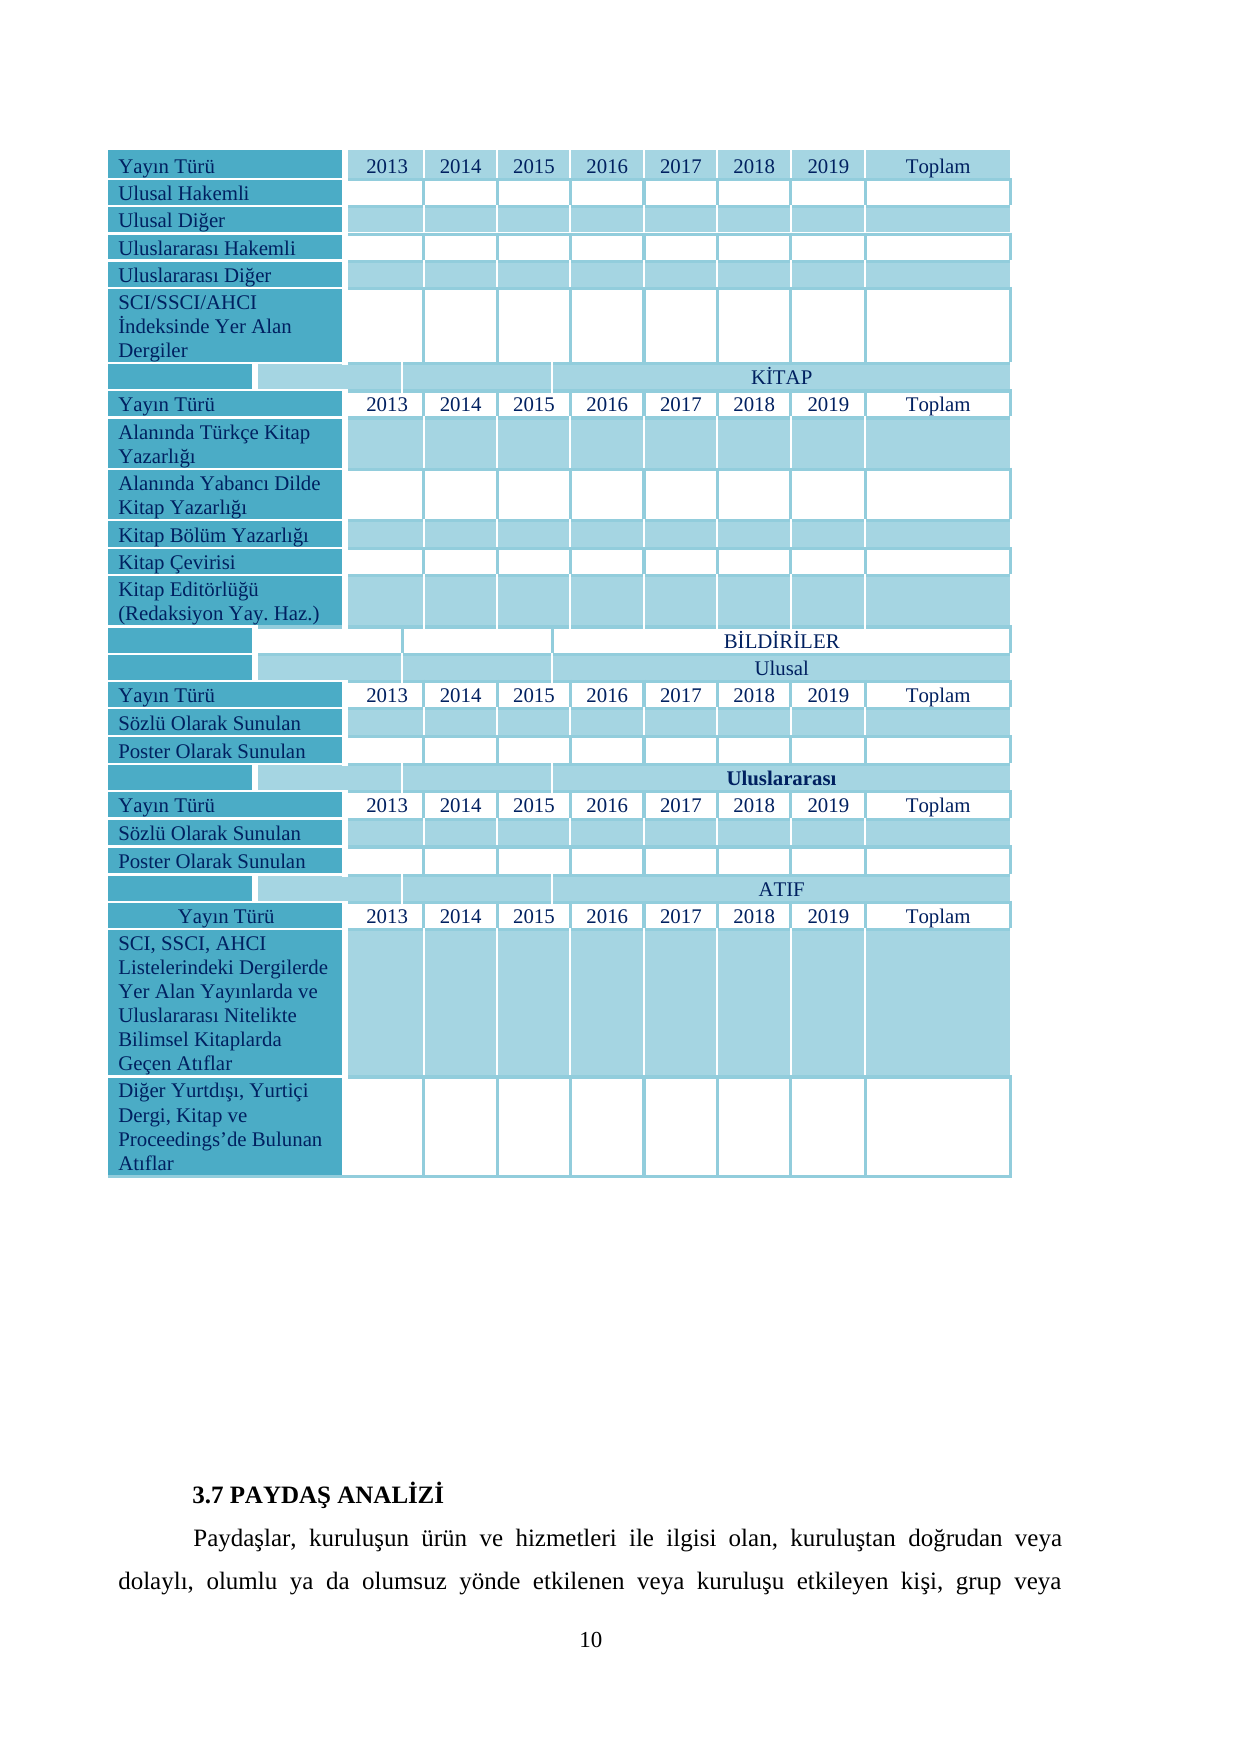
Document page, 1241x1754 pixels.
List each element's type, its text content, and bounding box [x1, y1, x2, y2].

table_cell [719, 181, 789, 205]
table_cell 2015 [499, 793, 569, 817]
table_cell [425, 550, 496, 574]
table_cell [571, 821, 643, 845]
table_cell [645, 710, 716, 735]
table_cell 2017 [645, 150, 716, 178]
table_cell [646, 181, 716, 205]
table_cell 2015 [498, 150, 569, 178]
table_cell [571, 263, 643, 287]
table_cell [348, 550, 422, 574]
table_cell [718, 577, 790, 625]
table_cell [498, 710, 569, 735]
table_cell 2019 [792, 683, 864, 707]
table_cell [866, 208, 1010, 232]
table_cell [867, 550, 1009, 574]
table_cell [867, 1079, 1009, 1175]
table_cell [348, 710, 423, 735]
table_cell [719, 849, 789, 873]
table_cell [425, 420, 496, 468]
table_cell Alanında Türkçe Kitap Yazarlığı [108, 419, 342, 468]
table_cell [498, 522, 569, 547]
table_cell [425, 290, 496, 362]
table_cell 2018 [719, 793, 789, 817]
table_cell [792, 849, 864, 873]
table_cell [718, 420, 790, 468]
table_cell [499, 1079, 569, 1175]
table_cell [258, 364, 401, 389]
table_cell [108, 364, 252, 389]
table_cell [571, 420, 643, 468]
table_cell [571, 522, 643, 547]
table_cell [348, 290, 422, 362]
table_cell [866, 522, 1010, 547]
table_cell [571, 710, 643, 735]
table_cell [258, 656, 401, 680]
table_cell [792, 577, 864, 625]
table_cell [719, 1079, 789, 1175]
table_cell Ulusal Hakemli [108, 180, 342, 205]
table_cell [348, 208, 423, 232]
table_cell 2014 [425, 150, 496, 178]
table_cell [867, 236, 1009, 259]
table_cell 2014 [425, 683, 496, 707]
table_cell Diğer Yurtdışı, Yurtiçi Dergi, Kitap ve Proceedings’de Bulunan Atıflar [108, 1078, 342, 1175]
table_cell Yayın Türü [108, 391, 342, 416]
table_cell [792, 236, 864, 259]
table_cell [498, 577, 569, 625]
table_cell [348, 1079, 422, 1175]
table_cell Toplam [867, 683, 1009, 707]
table_cell 2017 [646, 393, 716, 416]
table_cell Toplam [867, 904, 1009, 928]
table_cell [867, 738, 1009, 763]
table_cell [792, 420, 864, 468]
table_cell 2019 [792, 793, 864, 817]
table_cell [792, 550, 864, 574]
table_cell [348, 931, 423, 1075]
table_cell [348, 236, 422, 259]
table_cell BİLDİRİLER [554, 629, 1009, 653]
table_cell Sözlü Olarak Sunulan [108, 709, 342, 735]
table_cell [258, 765, 401, 790]
table_cell Uluslararası [553, 766, 1010, 790]
table_cell 2019 [792, 393, 864, 416]
table_cell Poster Olarak Sunulan [108, 737, 342, 763]
table_cell [792, 710, 864, 735]
table_cell [425, 236, 496, 259]
table_cell [718, 263, 790, 287]
table_cell [792, 208, 864, 232]
table_cell [404, 629, 551, 653]
table_cell [403, 766, 551, 790]
table_cell 2015 [499, 683, 569, 707]
table_cell [499, 849, 569, 873]
table_cell [645, 577, 716, 625]
table_cell 2018 [719, 904, 789, 928]
table_cell 2015 [499, 393, 569, 416]
table_cell Yayın Türü [108, 792, 342, 817]
table_cell [719, 550, 789, 574]
table_cell [646, 1079, 716, 1175]
text 3.7 PAYDAŞ ANALİZİ [118, 1480, 1063, 1508]
table_cell [718, 522, 790, 547]
table_cell [348, 738, 422, 763]
table_cell Sözlü Olarak Sunulan [108, 820, 342, 845]
table_cell [499, 550, 569, 574]
table_cell [646, 849, 716, 873]
table_cell [646, 290, 716, 362]
table_cell Toplam [867, 793, 1009, 817]
table_cell [718, 821, 790, 845]
table_cell [792, 290, 864, 362]
table_cell [645, 420, 716, 468]
table_cell [866, 263, 1010, 287]
table_cell [718, 208, 790, 232]
table_cell [498, 821, 569, 845]
table_cell [572, 1079, 642, 1175]
table_cell Poster Olarak Sunulan [108, 848, 342, 873]
table_cell [572, 849, 642, 873]
table_cell [572, 290, 642, 362]
table_cell 2014 [425, 904, 496, 928]
table_cell 2018 [719, 683, 789, 707]
table_cell [645, 522, 716, 547]
table_cell [718, 710, 790, 735]
table_cell [867, 181, 1009, 205]
table_cell [866, 710, 1010, 735]
table_cell [425, 577, 496, 625]
table_cell Ulusal Diğer [108, 207, 342, 232]
table_cell 2018 [719, 393, 789, 416]
table_cell [645, 931, 716, 1075]
table_cell 2017 [646, 904, 716, 928]
table_cell [719, 236, 789, 259]
table_cell Toplam [866, 150, 1010, 178]
table_cell [403, 877, 551, 901]
table_cell 2013 [348, 904, 422, 928]
table_cell [498, 263, 569, 287]
table_cell [571, 931, 643, 1075]
table_cell [258, 876, 401, 901]
table_cell [572, 550, 642, 574]
table_cell [792, 1079, 864, 1175]
table_cell [425, 1079, 496, 1175]
table_cell 2019 [792, 150, 864, 178]
table_cell [425, 208, 496, 232]
table_cell Yayın Türü [108, 682, 342, 707]
table_cell [108, 628, 252, 653]
table_cell [572, 181, 642, 205]
table_cell 2013 [348, 150, 423, 178]
table_cell [645, 263, 716, 287]
table_cell [498, 420, 569, 468]
table_cell [425, 181, 496, 205]
table_cell [499, 290, 569, 362]
table_cell [571, 577, 643, 625]
table_cell Kitap Editörlüğü (Redaksiyon Yay. Haz.) [108, 576, 342, 625]
table_cell [646, 550, 716, 574]
table_cell [348, 471, 422, 519]
table_cell [866, 931, 1010, 1075]
table_cell 2016 [572, 683, 642, 707]
table_cell [499, 471, 569, 519]
table_cell KİTAP [553, 365, 1010, 389]
table_cell Yayın Türü [108, 903, 342, 928]
table_cell [646, 236, 716, 259]
table_cell 2016 [572, 904, 642, 928]
table_cell [646, 738, 716, 763]
table_cell 2014 [425, 393, 496, 416]
table_cell [108, 876, 252, 901]
table_cell [792, 522, 864, 547]
table_cell 2015 [499, 904, 569, 928]
table_cell [867, 290, 1009, 362]
table_cell [498, 208, 569, 232]
table_cell [571, 208, 643, 232]
table_cell [499, 738, 569, 763]
table_cell [792, 471, 864, 519]
table_cell [866, 821, 1010, 845]
table_cell 2017 [646, 683, 716, 707]
table_cell [792, 738, 864, 763]
table_cell Yayın Türü [108, 150, 342, 178]
table_cell [348, 263, 423, 287]
table_cell [258, 629, 401, 653]
table_cell 2013 [348, 393, 422, 416]
table_cell [348, 181, 422, 205]
table_cell [499, 181, 569, 205]
table_cell [866, 577, 1010, 625]
table_cell [499, 236, 569, 259]
table_cell [403, 365, 551, 389]
table_cell [645, 821, 716, 845]
table_cell [866, 420, 1010, 468]
table_cell Ulusal [553, 656, 1010, 680]
table_cell [425, 931, 496, 1075]
table_cell [792, 931, 864, 1075]
table_cell [572, 738, 642, 763]
table_cell [867, 471, 1009, 519]
table_cell ATIF [553, 877, 1010, 901]
table_cell Kitap Çevirisi [108, 549, 342, 574]
table_cell [348, 849, 422, 873]
table_cell [719, 290, 789, 362]
table_cell [572, 471, 642, 519]
table_cell 2017 [646, 793, 716, 817]
table_cell [425, 471, 496, 519]
table_cell Toplam [867, 393, 1009, 416]
table_cell 2018 [718, 150, 790, 178]
table_cell [425, 263, 496, 287]
table_cell [646, 471, 716, 519]
table_cell 2014 [425, 793, 496, 817]
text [118, 1523, 1063, 1595]
table_cell [425, 821, 496, 845]
table_cell [425, 710, 496, 735]
table_cell SCI/SSCI/AHCI İndeksinde Yer Alan Dergiler [108, 289, 342, 362]
table_cell [425, 738, 496, 763]
table_cell [108, 655, 252, 680]
table_cell [719, 738, 789, 763]
table_cell Uluslararası Hakemli [108, 235, 342, 259]
table_cell [867, 849, 1009, 873]
table_cell [792, 821, 864, 845]
table_cell [108, 765, 252, 790]
table_cell [645, 208, 716, 232]
table_cell 2013 [348, 683, 422, 707]
table_cell Kitap Bölüm Yazarlığı [108, 521, 342, 547]
table_cell [498, 931, 569, 1075]
table_cell 2019 [792, 904, 864, 928]
table_cell 2016 [572, 793, 642, 817]
table_cell [348, 577, 423, 625]
table_cell Uluslararası Diğer [108, 262, 342, 287]
table_cell [348, 522, 423, 547]
table_cell 2016 [572, 393, 642, 416]
table_cell [425, 522, 496, 547]
table_cell [572, 236, 642, 259]
table_cell 2013 [348, 793, 422, 817]
table_cell [425, 849, 496, 873]
table_cell [718, 931, 790, 1075]
table_cell SCI, SSCI, AHCI Listelerindeki Dergilerde Yer Alan Yayınlarda ve Uluslararası Nitelikte Bilimsel Kitaplarda Geçen Atıflar [108, 930, 342, 1075]
table_cell [403, 656, 551, 680]
table_cell Alanında Yabancı Dilde Kitap Yazarlığı [108, 470, 342, 519]
table_cell [348, 821, 423, 845]
table_cell [792, 263, 864, 287]
table_cell [719, 471, 789, 519]
table_cell [792, 181, 864, 205]
table_cell [348, 420, 423, 468]
table_cell 2016 [571, 150, 643, 178]
